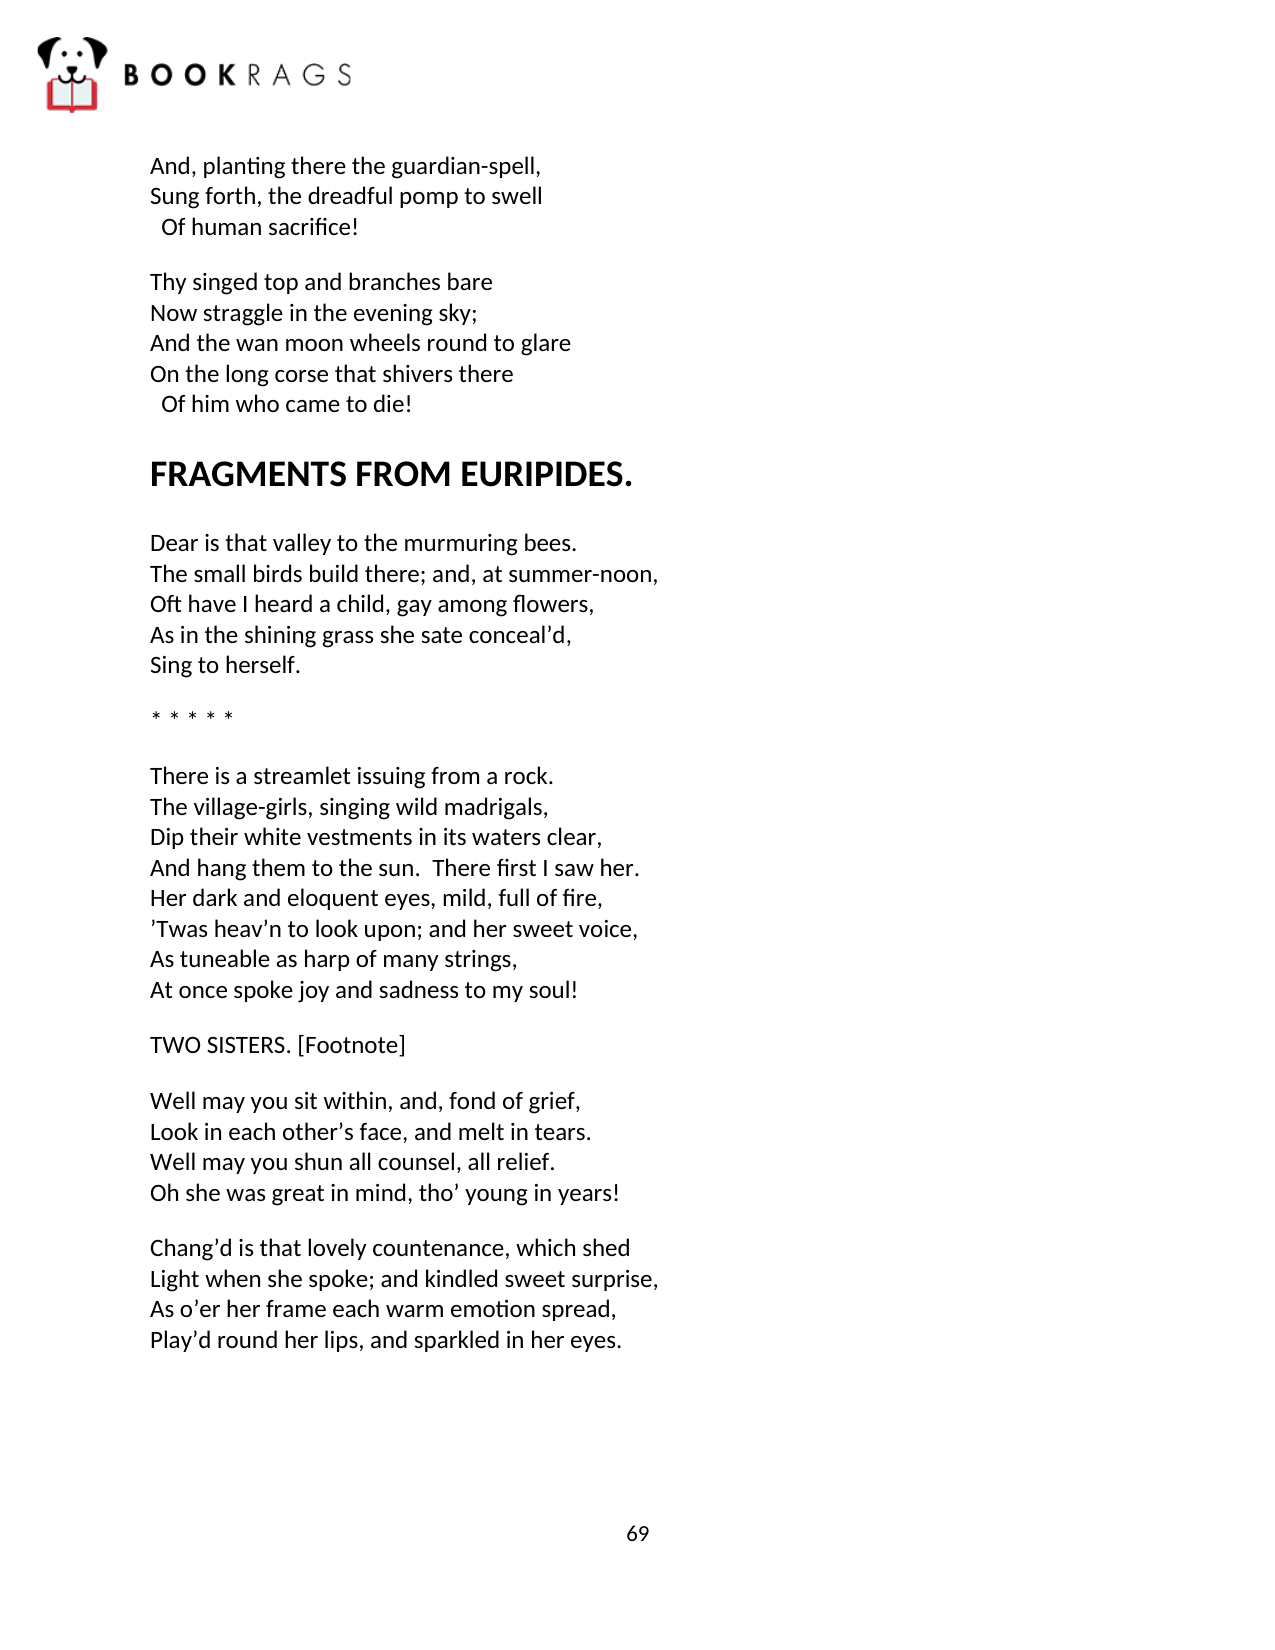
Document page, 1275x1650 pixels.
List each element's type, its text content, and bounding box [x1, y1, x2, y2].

text TWO SISTERS. [Footnote] [150, 1029, 1125, 1060]
text Chang’d is that lovely countenance, which shed Light when she spoke; and kindled sweet surprise, As o’er her frame each warm emotion spread, Play’d round her lips, and sparkled in her eyes. [150, 1232, 1125, 1354]
text * * * * * [150, 705, 1125, 735]
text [150, 150, 1125, 242]
picture [37, 37, 351, 113]
text There is a streamlet issuing from a rock. The village-girls, singing wild madrigals, Dip their white vestments in its waters clear, And hang them to the sun. There first I saw her. Her dark and eloquent eyes, mild, full of fire, ’Twas heav’n to look upon; and her sweet voice, As tuneable as harp of many strings, At once spoke joy and sadness to my soul! [150, 760, 1125, 1004]
text Well may you sit within, and, fond of grief, Look in each other’s face, and melt in tears. Well may you shun all counsel, all relief. Oh she was great in mind, tho’ young in years! [150, 1085, 1125, 1207]
text Thy singed top and branches bare Now straggle in the evening sky; And the wan moon wheels round to glare On the long corse that shivers there Of him who came to die! [150, 267, 1125, 419]
text Dear is that valley to the murmuring bees. The small birds build there; and, at summer-noon, Oft have I heard a child, gay among flowers, As in the shining grass she sate conceal’d, Sing to herself. [150, 527, 1125, 680]
text FRAGMENTS FROM EURIPIDES. [150, 450, 1125, 496]
